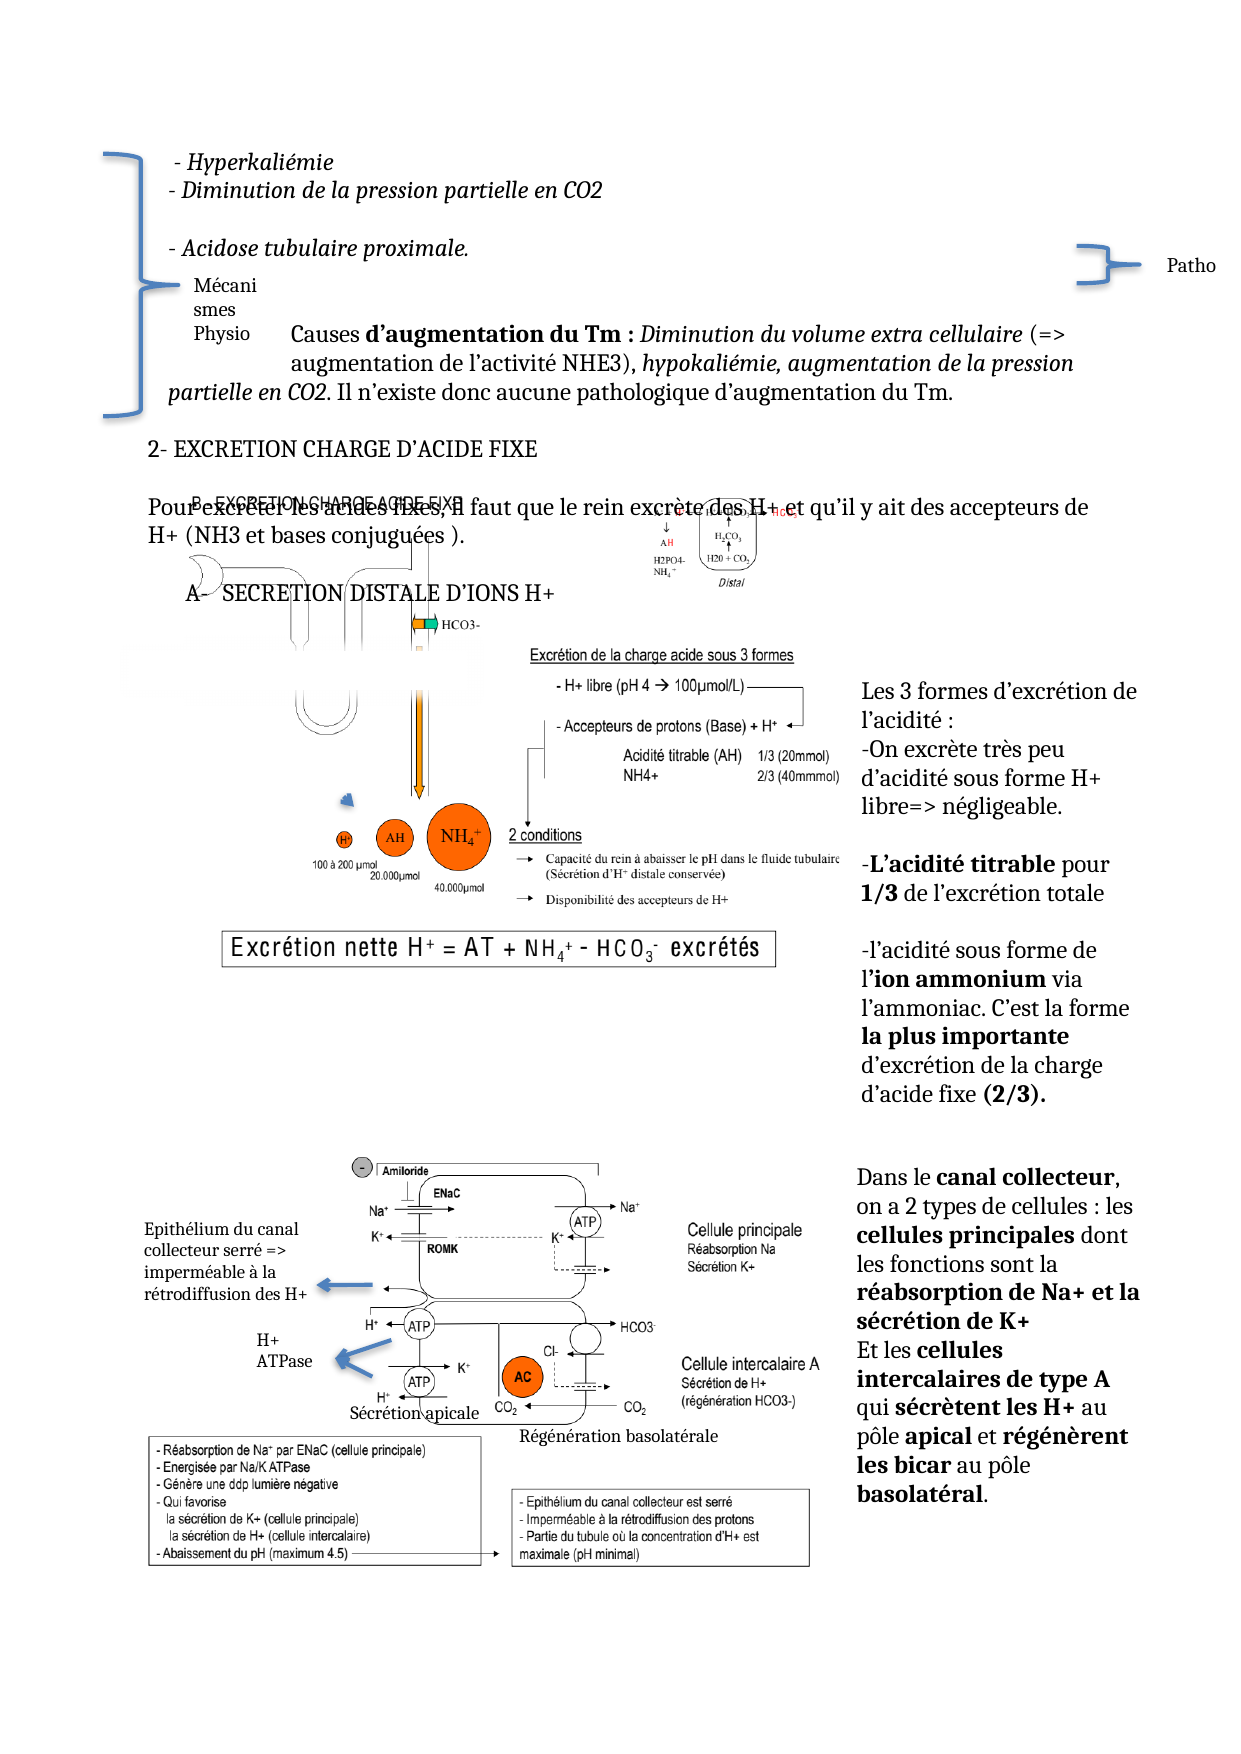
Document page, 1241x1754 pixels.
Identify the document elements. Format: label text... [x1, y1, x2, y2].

text Causes d’augmentation du Tm : Diminution du volume extra cellulaire (=> augmentation de l’activité NHE3), hypokaliémie, augmentation de la pression partielle en CO2. Il n’existe donc aucune pathologique d’augmentation du Tm. [148, 320, 1093, 406]
text - Acidose tubulaire proximale. [148, 234, 1093, 263]
text - Hyperkaliémie [148, 148, 1093, 176]
text - Diminution de la pression partielle en CO2 [148, 176, 1093, 205]
text Pour excréter les acides fixes, il faut que le rein excrète des H+ et qu’il y ait des accepteurs de H+ (NH3 et bases conjuguées ). [148, 493, 1093, 550]
text 2- EXCRETION CHARGE D’ACIDE FIXE [148, 435, 1093, 464]
list SECRETION DISTALE D’IONS H+ [185, 579, 1093, 608]
